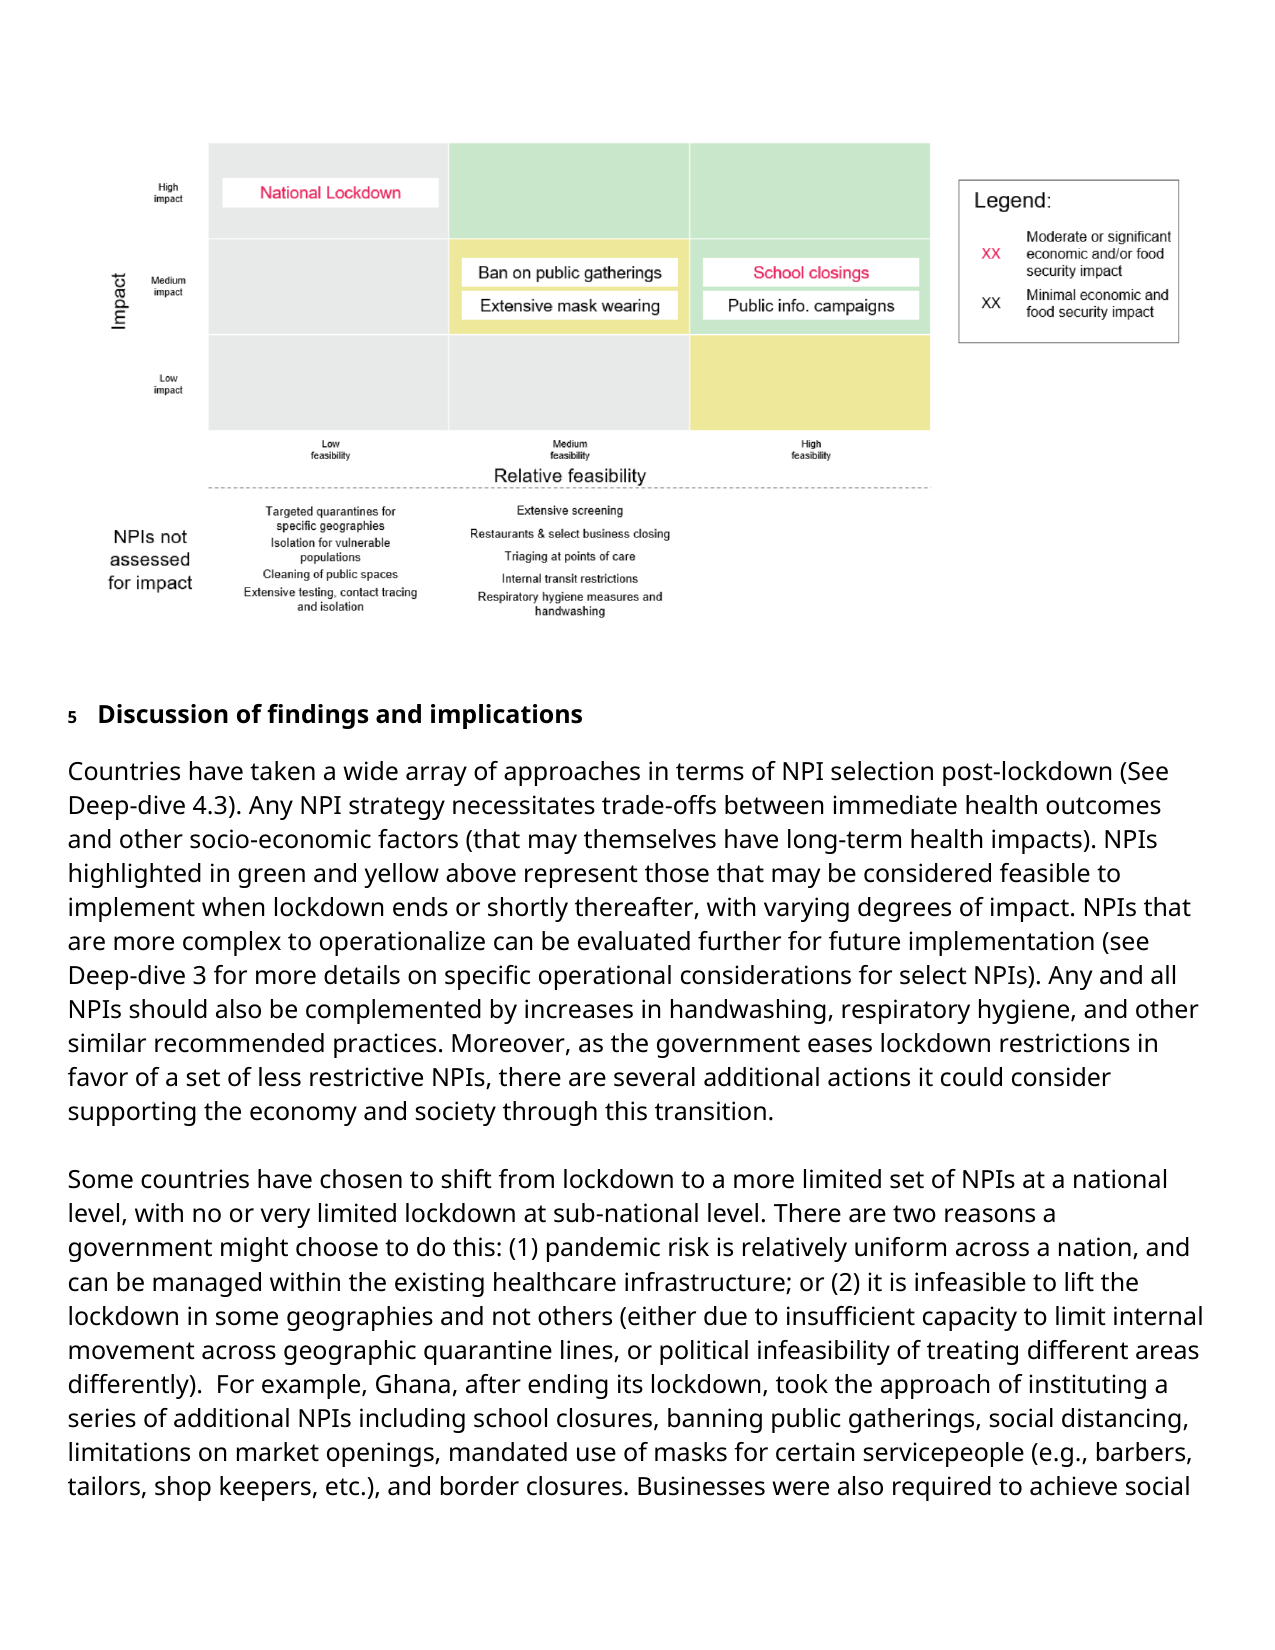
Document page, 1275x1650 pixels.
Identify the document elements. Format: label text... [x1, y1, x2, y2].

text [67, 1162, 1207, 1503]
text Countries have taken a wide array of approaches in terms of NPI selection post-lockdown (See Deep-dive 4.3). Any NPI strategy necessitates trade-offs between immediate health outcomes and other socio-economic factors (that may themselves have long-term health impacts). NPIs highlighted in green and yellow above represent those that may be considered feasible to implement when lockdown ends or shortly thereafter, with varying degrees of impact. NPIs that are more complex to operationalize can be evaluated further for future implementation (see Deep-dive 3 for more details on specific operational considerations for select NPIs). Any and all NPIs should also be complemented by increases in handwashing, respiratory hygiene, and other similar recommended practices. Moreover, as the government eases lockdown restrictions in favor of a set of less restrictive NPIs, there are several additional actions it could consider supporting the economy and society through this transition. [67, 753, 1207, 1128]
picture [67, 109, 1208, 645]
subtitle Discussion of findings and implications [67, 696, 1207, 730]
